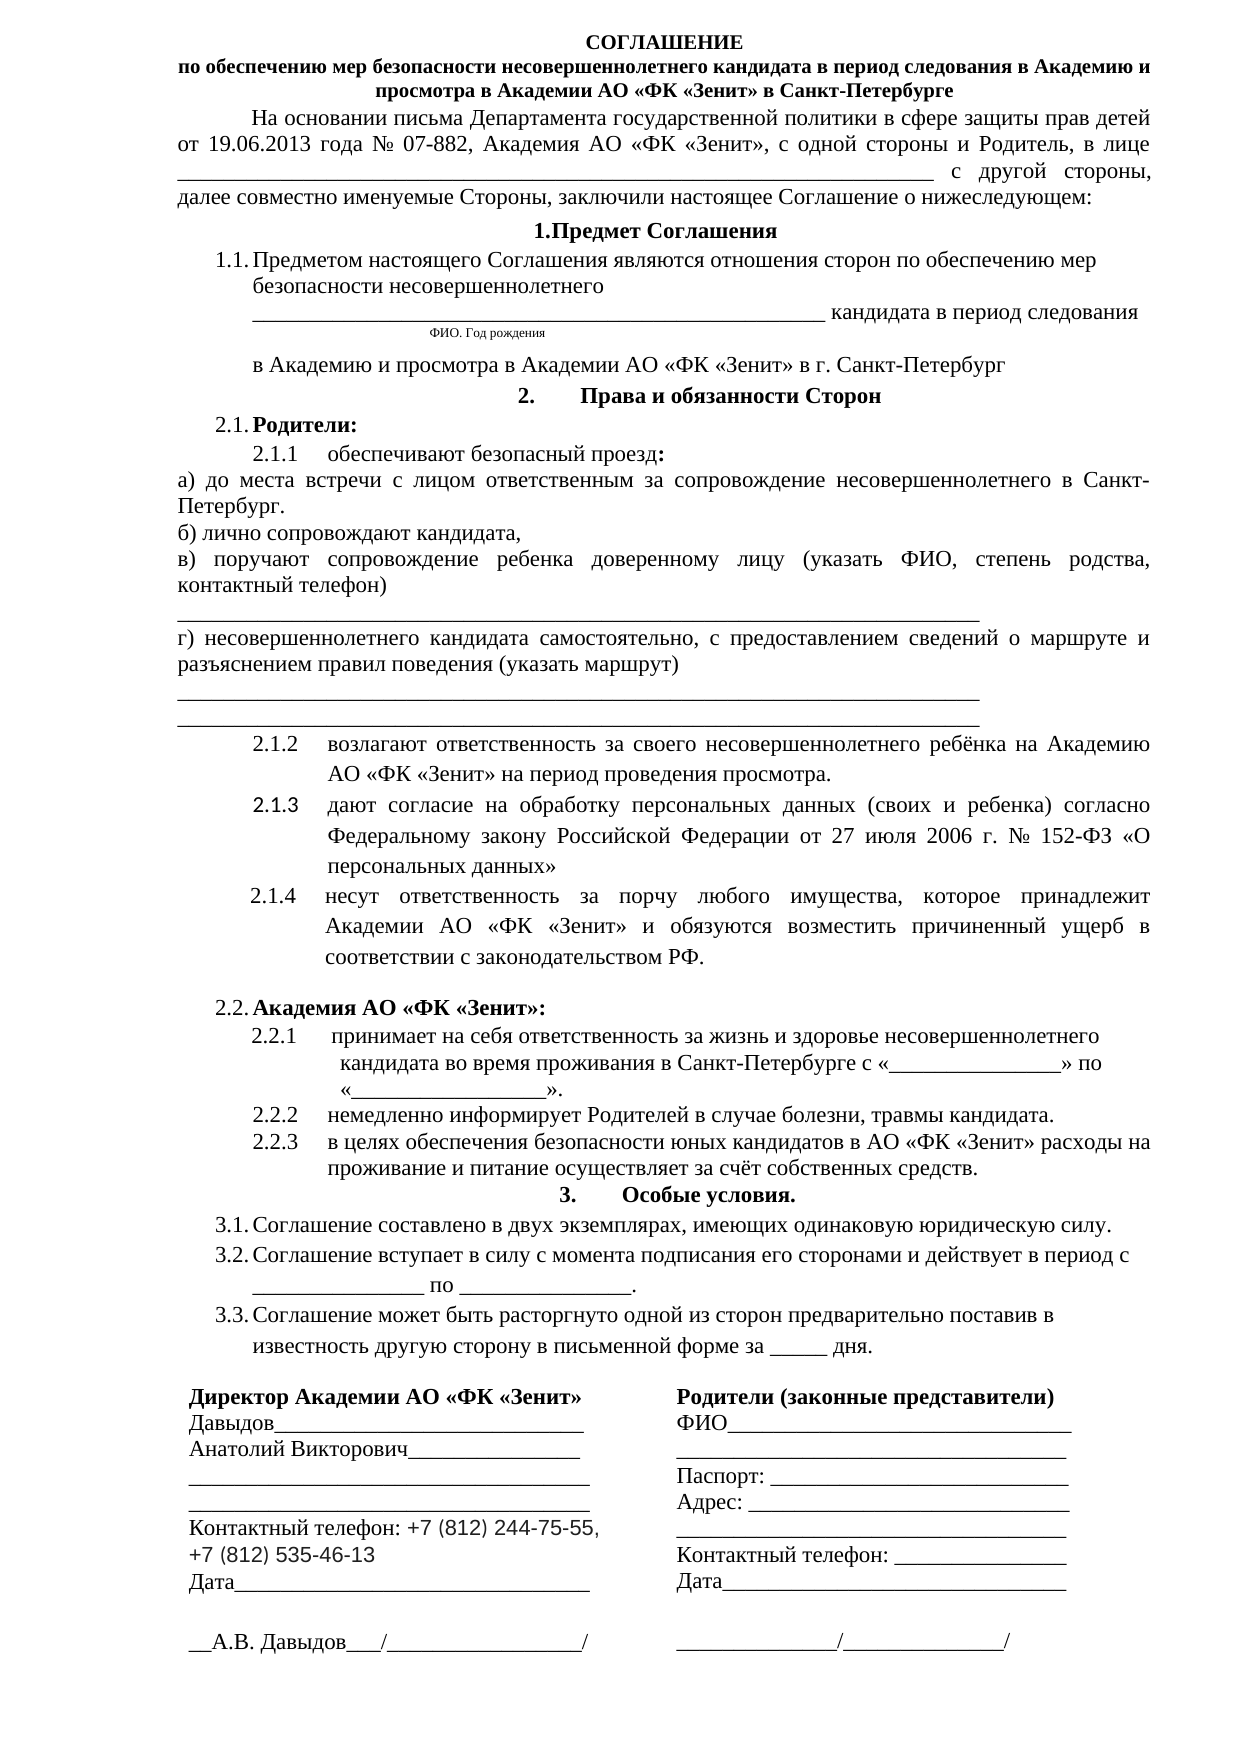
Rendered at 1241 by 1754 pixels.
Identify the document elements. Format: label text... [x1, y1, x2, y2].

list Предметом настоящего Соглашения являются отношения сторон по обеспечению мер безопасности несовершеннолетнего __________________________________________________ кандидата в период следования [215, 246, 1152, 325]
list обеспечивают безопасный проезд: [252, 440, 1152, 466]
text ______________________________________________________________________ [177, 598, 1152, 624]
table_header Родители (законные представители) ФИО______________________________ __________________________________ Паспорт: __________________________ Адрес: ____________________________ __________________________________ Контактный телефон: _______________ Дата______________________________ ______________/______________/ [665, 1383, 1152, 1681]
list Соглашение может быть расторгнуто одной из сторон предварительно поставив в известность другую сторону в письменной форме за _____ дня. [215, 1301, 1152, 1358]
list Соглашение составлено в двух экземплярах, имеющих одинаковую юридическую силу. [215, 1211, 1152, 1237]
text б) лично сопровождают кандидата, [177, 519, 1152, 545]
list Особые условия. [203, 1181, 1152, 1207]
text СОГЛАШЕНИЕ [177, 29, 1152, 54]
list Права и обязанности Сторон [248, 382, 1152, 408]
text по обеспечению мер безопасности несовершеннолетнего кандидата в период следования в Академию и просмотра в Академии АО «ФК «Зенит» в Санкт-Петербурге [177, 54, 1152, 102]
text На основании письма Департамента государственной политики в сфере защиты прав детей от 19.06.2013 года № 07-882, Академия АО «ФК «Зенит», с одной стороны и Родитель, в лице __________________________________________________________________ с другой стороны, далее совместно именуемые Стороны, заключили настоящее Соглашение о нижеследующем: [177, 104, 1152, 209]
list Предмет Соглашения [159, 217, 1152, 243]
text а) до места встречи с лицом ответственным за сопровождение несовершеннолетнего в Санкт-Петербург. [177, 466, 1152, 519]
list возлагают ответственность за своего несовершеннолетнего ребёнка на Академию АО «ФК «Зенит» на период проведения просмотра. [252, 729, 1152, 786]
list Родители: [215, 411, 1152, 437]
text 2.2.1 принимает на себя ответственность за жизнь и здоровье несовершеннолетнего кандидата во время проживания в Санкт-Петербурге с «_______________» по «_________________». [251, 1022, 1152, 1102]
text ФИО. Год рождения [252, 325, 1152, 351]
list несут ответственность за порчу любого имущества, которое принадлежит Академии АО «ФК «Зенит» и обязуются возместить причиненный ущерб в соответствии с законодательством РФ. [250, 882, 1152, 969]
text в Академию и просмотра в Академии АО «ФК «Зенит» в г. Санкт-Петербург [252, 351, 1152, 377]
table_header Директор Академии АО «ФК «Зенит» Давыдов___________________________ Анатолий Викторович_______________ ___________________________________ ___________________________________ Контактный телефон: +7 (812) 244-75-55, +7 (812) 535-46-13 Дата_______________________________ __А.В. Давыдов___/_________________/ [177, 1383, 665, 1681]
text г) несовершеннолетнего кандидата самостоятельно, с предоставлением сведений о маршруте и разъяснением правил поведения (указать маршрут) [177, 624, 1152, 677]
text в) поручают сопровождение ребенка доверенному лицу (указать ФИО, степень родства, контактный телефон) [177, 545, 1152, 598]
list немедленно информирует Родителей в случае болезни, травмы кандидата. [252, 1102, 1152, 1128]
text ______________________________________________________________________ [177, 677, 1152, 703]
list Академия АО «ФК «Зенит»: [215, 994, 1152, 1020]
list дают согласие на обработку персональных данных (своих и ребенка) согласно Федеральному закону Российской Федерации от 27 июля 2006 г. № 152-ФЗ «О персональных данных» [252, 790, 1152, 878]
list в целях обеспечения безопасности юных кандидатов в АО «ФК «Зенит» расходы на проживание и питание осуществляет за счёт собственных средств. [252, 1128, 1152, 1181]
list Соглашение вступает в силу с момента подписания его сторонами и действует в период с _______________ по _______________. [215, 1241, 1152, 1298]
text ______________________________________________________________________ [177, 703, 1152, 729]
